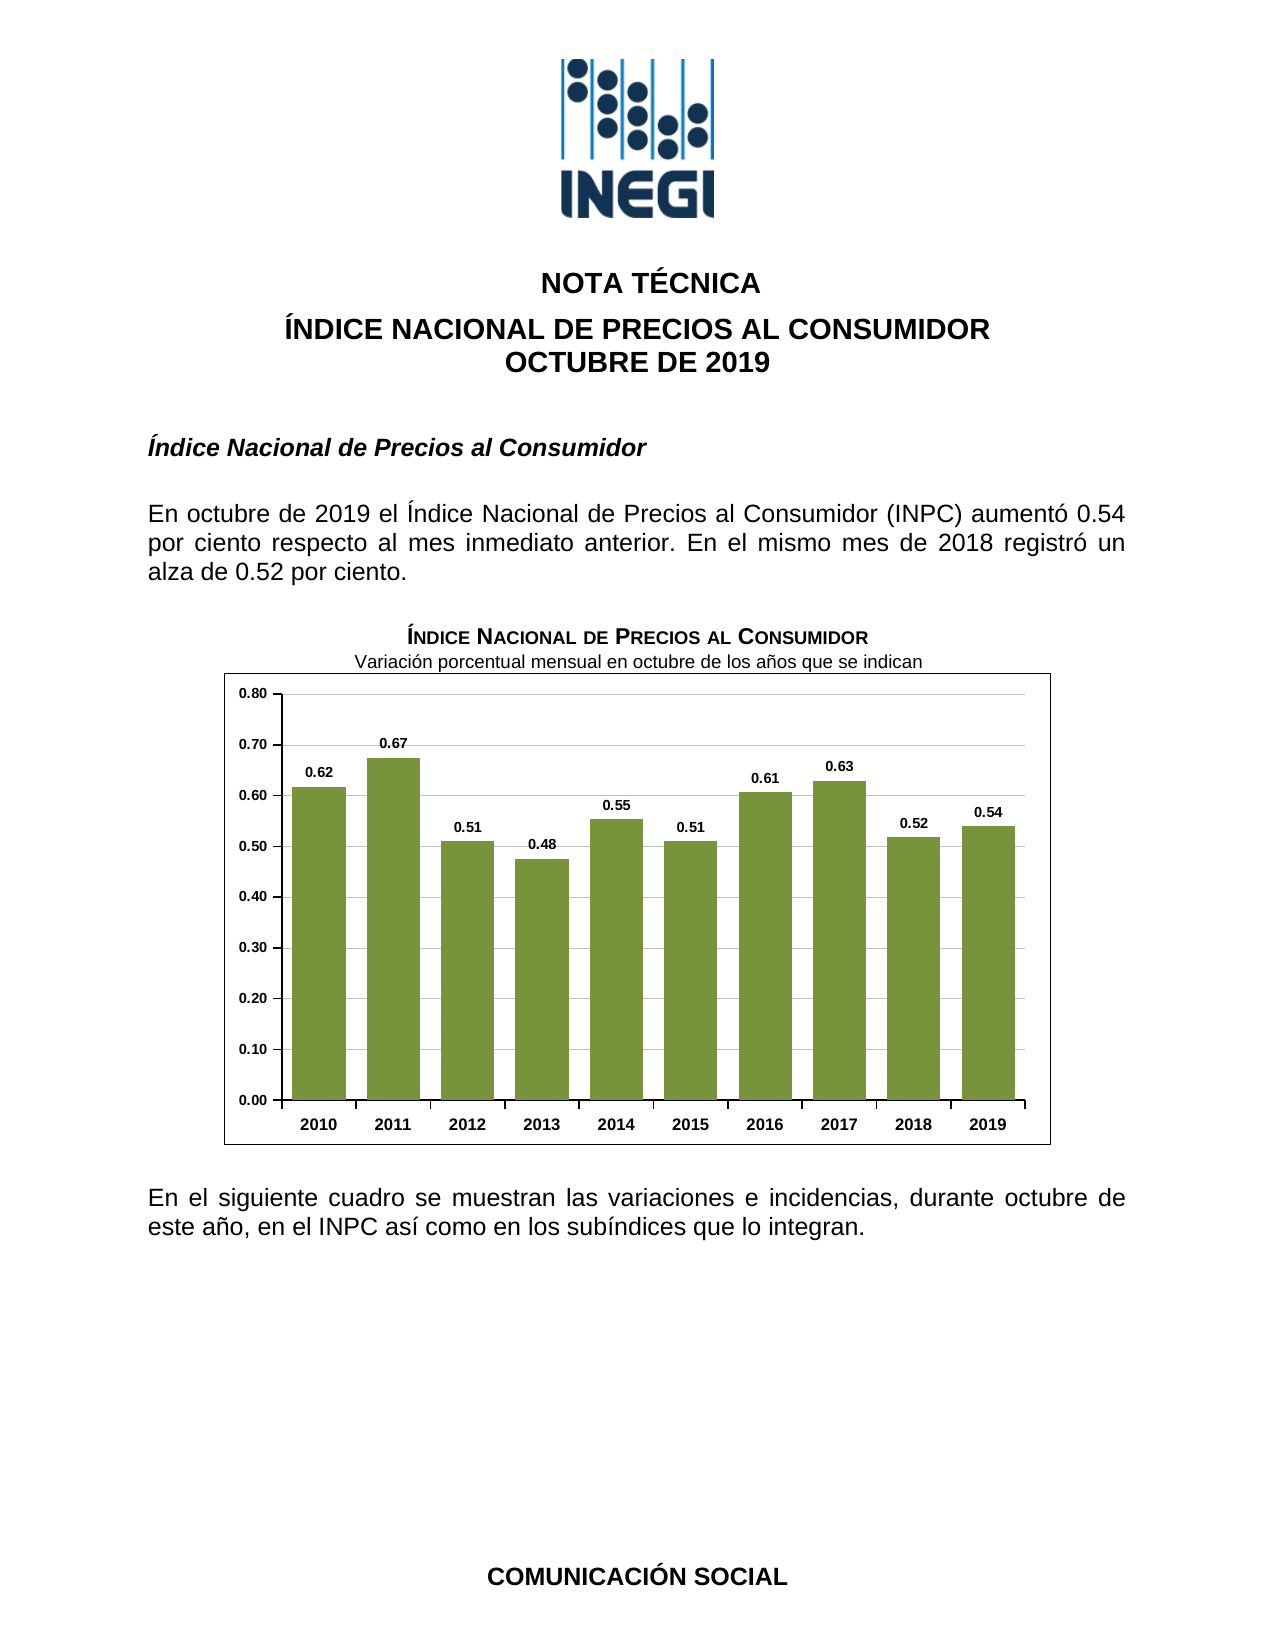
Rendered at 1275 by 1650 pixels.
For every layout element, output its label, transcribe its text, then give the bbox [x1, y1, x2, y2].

text ÍNDICE NACIONAL DE PRECIOS AL CONSUMIDOR [148, 312, 1127, 345]
text OCTUBRE DE 2019 [148, 345, 1127, 379]
text En el siguiente cuadro se muestran las variaciones e incidencias, durante octubre de este año, en el INPC así como en los subíndices que lo integran. [148, 1183, 1127, 1240]
text Índice Nacional de Precios al Consumidor [148, 433, 1127, 461]
text NOTA TÉCNICA [148, 266, 1122, 299]
text En octubre de 2019 el Índice Nacional de Precios al Consumidor (INPC) aumentó 0.54 por ciento respecto al mes inmediato anterior. En el mismo mes de 2018 registró un alza de 0.52 por ciento. [148, 499, 1127, 585]
text Índice Nacional de Precios al Consumidor [148, 623, 1127, 649]
text Variación porcentual mensual en octubre de los años que se indican [148, 649, 1129, 673]
picture [561, 59, 714, 218]
